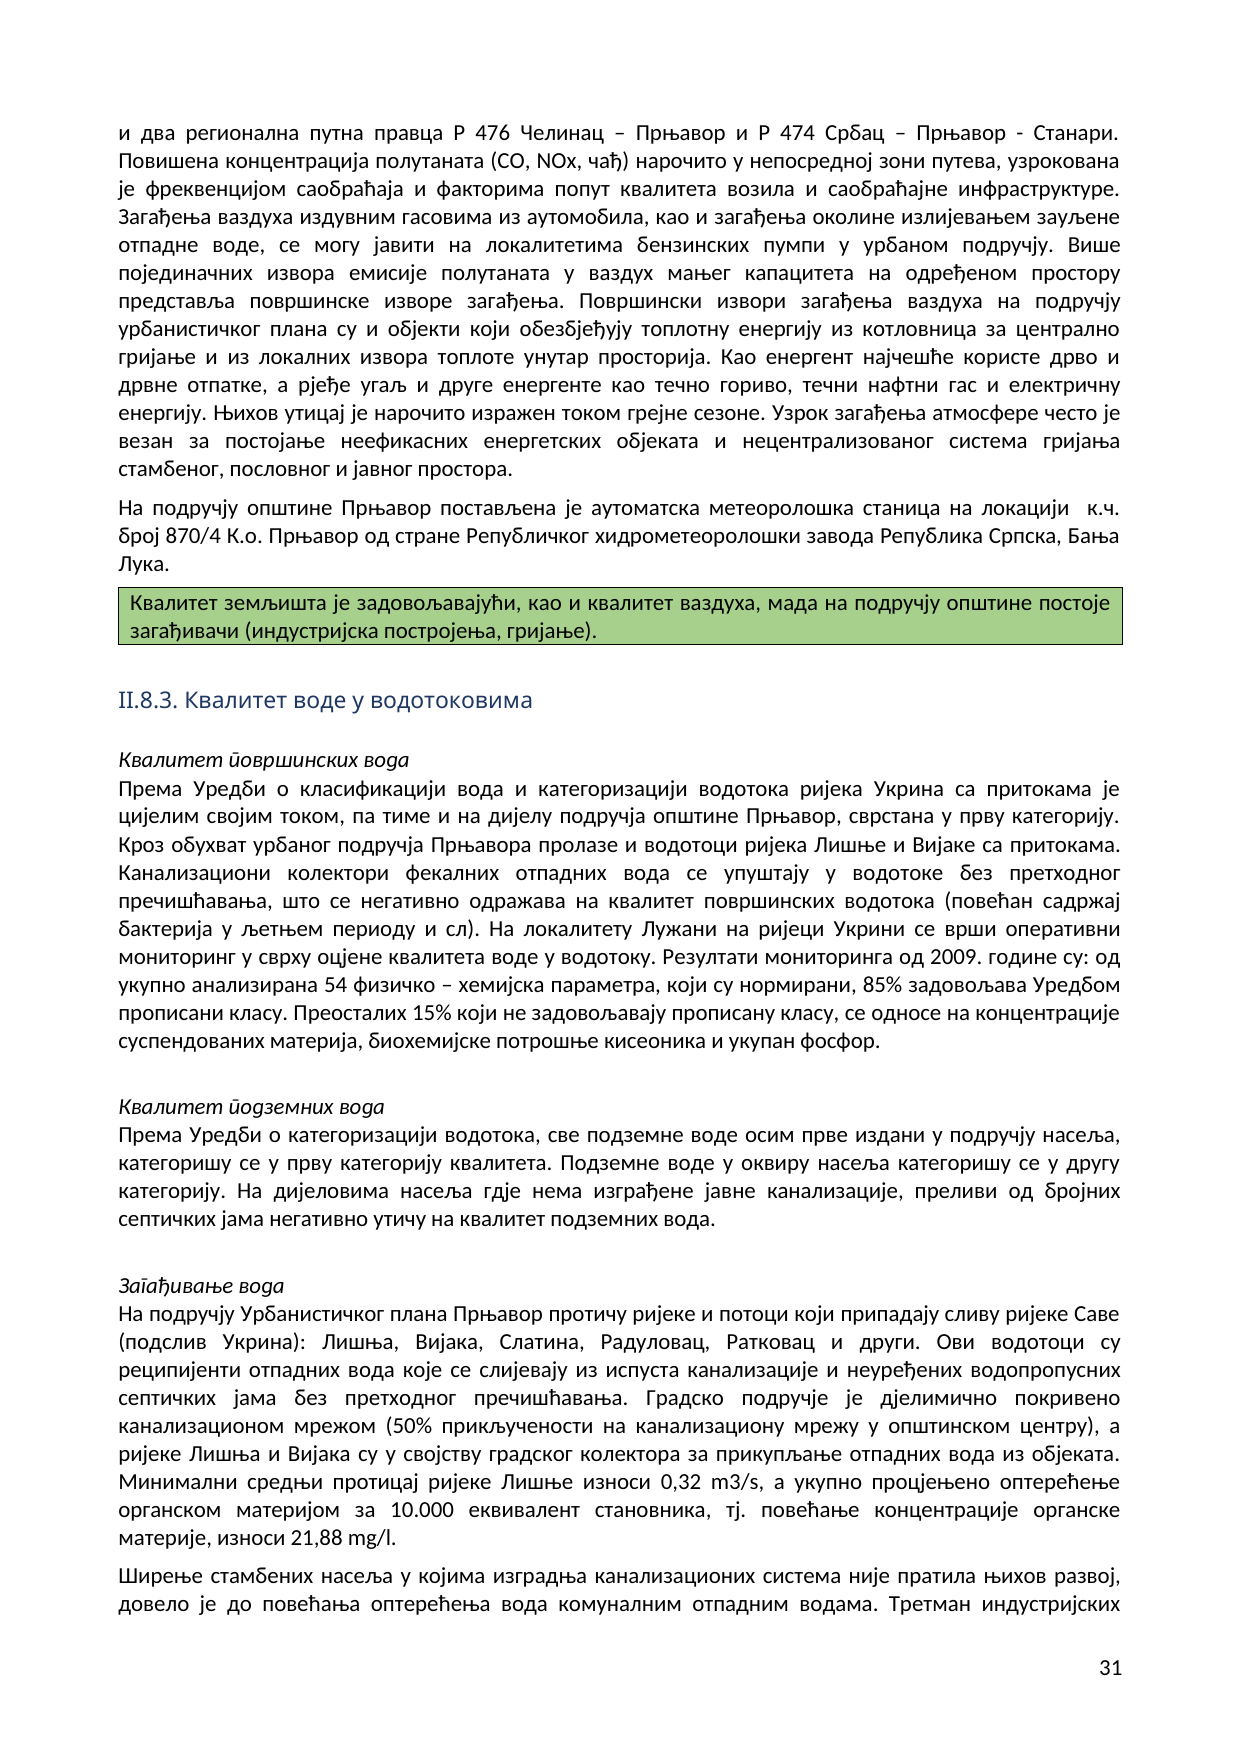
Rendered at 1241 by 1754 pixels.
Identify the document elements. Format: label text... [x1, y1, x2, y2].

text На подручју Урбанистичког плана Прњавор протичу ријеке и потоци који припадају сливу ријеке Саве (подслив Укрина): Лишња, Вијака, Слатина, Радуловац, Ратковац и други. Ови водотоци су реципијенти отпадних вода које се слијевају из испуста канализације и неуређених водопропусних септичких јама без претходног пречишћавања. Градско подручје је дјелимично покривено канализационом мрежом (50% прикључености на канализациону мрежу у општинском центру), а ријеке Лишња и Вијака су у својству градског колектора за прикупљање отпадних вода из објеката. Минимални средњи протицај ријеке Лишње износи 0,32 m3/s, а укупно процјењено оптерећење органском материјом за 10.000 еквивалент становника, тј. повећање концентрације органске материје, износи 21,88 mg/l. [118, 1299, 1122, 1551]
subtitle II.8.3. Квалитет воде у водотоковима [118, 684, 1122, 715]
text Загађивање вода [118, 1271, 1122, 1299]
text Квалитет површинских вода [118, 746, 1122, 774]
text Квалитет подземних вода [118, 1092, 1122, 1120]
text На подручју општине Прњавор постављена је аутоматска метеоролошка станица на локацији к.ч. број 870/4 К.о. Прњавор од стране Републичког хидрометеоролошки завода Република Српска, Бања Лука. [118, 493, 1122, 577]
text Према Уредби о класификацији вода и категоризацији водотока ријека Укрина са притокама је цијелим својим током, па тиме и на дијелу подручја општине Прњавор, сврстана у прву категорију. Кроз обухват урбаног подручја Прњавора пролазе и водотоци ријека Лишње и Вијаке са притокама. Канализациони колектори фекалних отпадних вода се упуштају у водотоке без претходног пречишћавања, што се негативно одражава на квалитет површинских водотока (повећан садржај бактерија у љетњем периоду и сл). На локалитету Лужани на ријеци Укрини се врши оперативни мониторинг у сврху оцјене квалитета воде у водотоку. Резултати мониторинга од 2009. године су: од укупно анализирана 54 физичко – хемијска параметра, који су нормирани, 85% задовољава Уредбом прописани класу. Преосталих 15% који не задовољавају прописану класу, се односе на концентрације суспендованих материја, биохемијске потрошње кисеоника и укупан фосфор. [118, 774, 1122, 1054]
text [118, 1561, 1122, 1617]
text Према Уредби о категоризацији водотока, све подземне воде осим прве издани у подручју насеља, категоришу се у прву категорију квалитета. Подземне воде у оквиру насеља категоришу се у другу категорију. На дијеловима насеља гдје нема изграђене јавне канализације, преливи од бројних септичких јама негативно утичу на квалитет подземних вода. [118, 1120, 1122, 1232]
table_header Квалитет земљишта је задовољавајући, као и квалитет ваздуха, мада на подручју општине постоје загађивачи (индустријска постројења, гријање). [119, 588, 1122, 644]
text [118, 118, 1122, 482]
